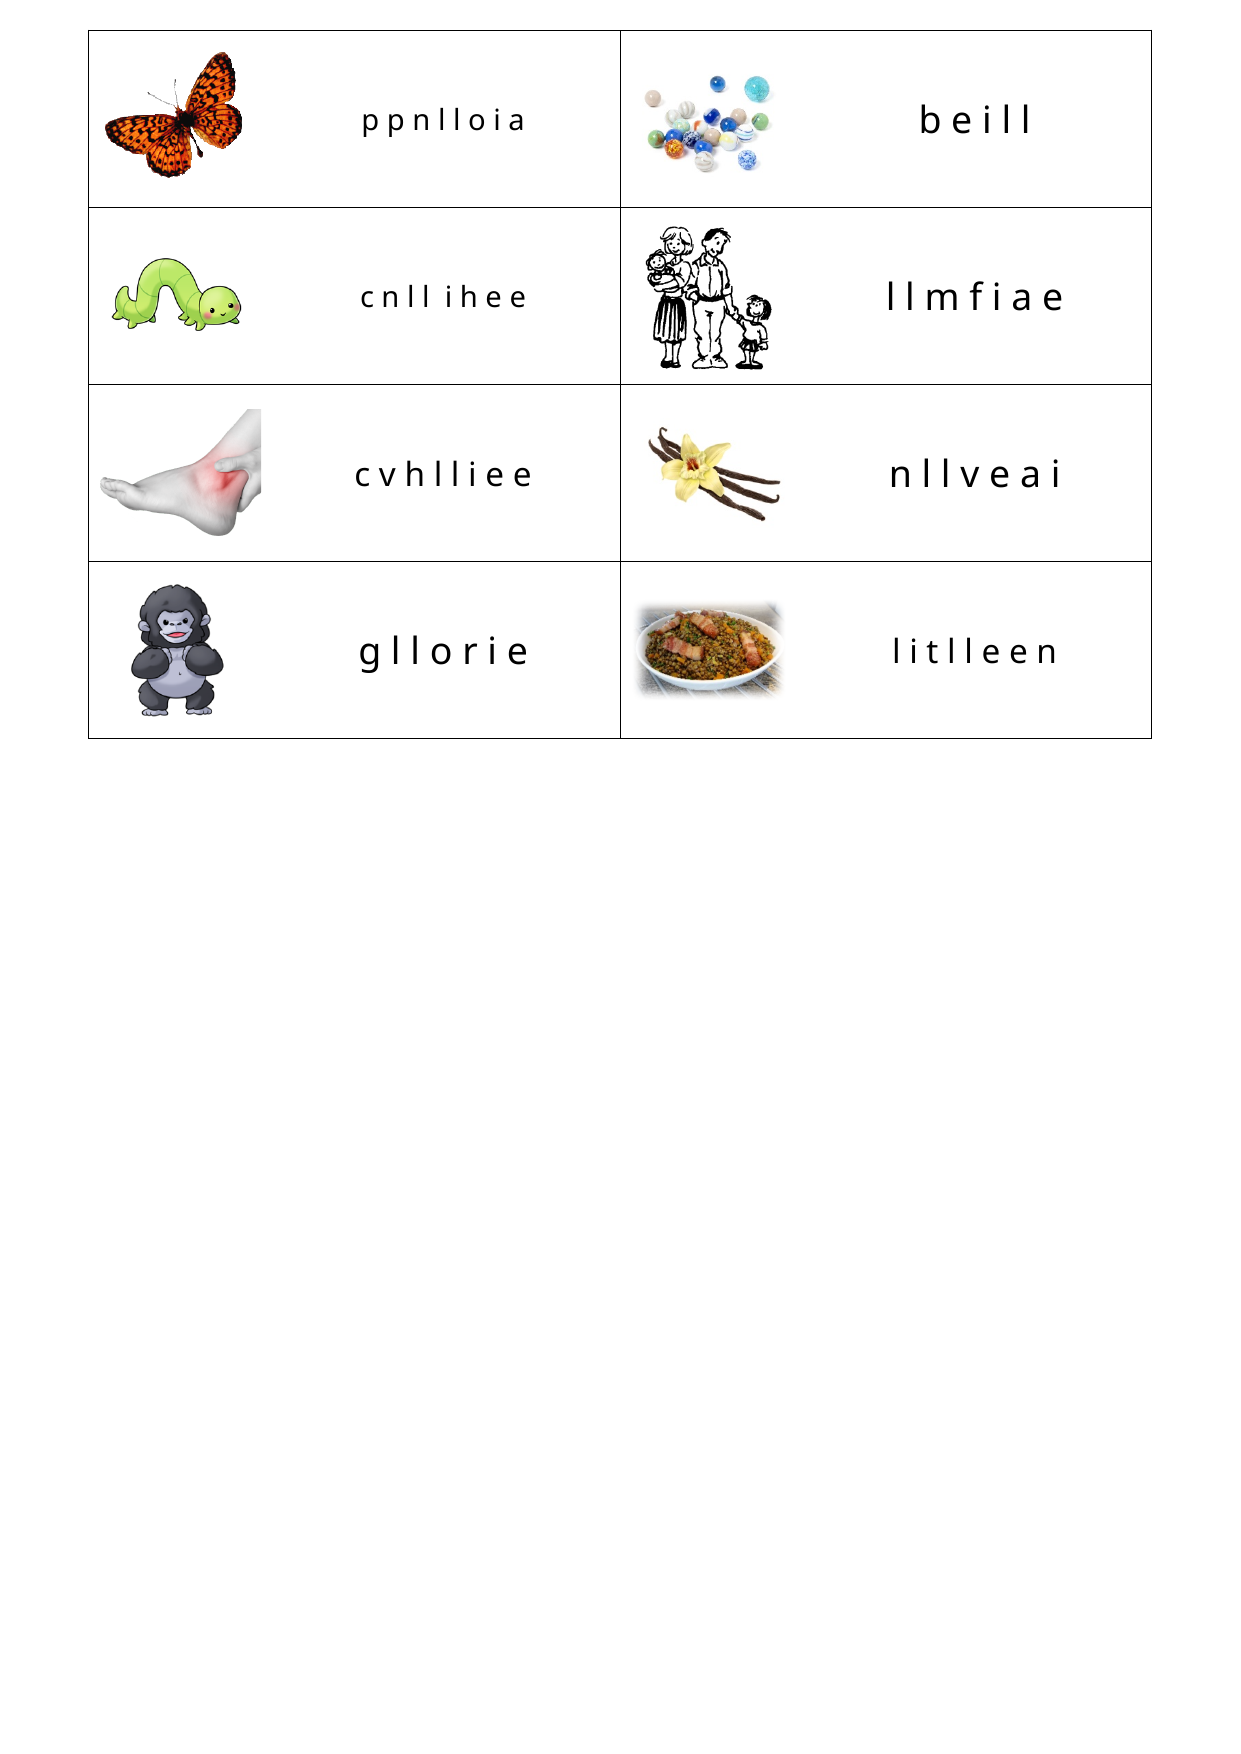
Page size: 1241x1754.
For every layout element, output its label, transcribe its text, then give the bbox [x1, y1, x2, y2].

table_cell l i t l l e e n [797, 562, 1151, 738]
table_cell [621, 385, 797, 561]
picture [99, 409, 262, 537]
table_cell [621, 562, 797, 738]
picture [104, 51, 251, 186]
table_cell [89, 562, 266, 738]
table_cell c n l l i h e e [266, 208, 620, 384]
table_cell g l l o r i e [266, 562, 620, 738]
table_cell [621, 208, 797, 384]
table_cell n l l v e a i [797, 385, 1151, 561]
picture [103, 255, 252, 337]
table_header [89, 31, 266, 207]
table_header b e i l l [797, 31, 1151, 207]
picture [631, 418, 798, 528]
table_cell c v h l l i e e [266, 385, 620, 561]
table_header [621, 31, 797, 207]
picture [647, 614, 771, 686]
picture [631, 41, 787, 196]
table_cell [89, 208, 266, 384]
picture [643, 218, 775, 374]
table_cell [89, 385, 266, 561]
table_header p p n l l o i a [266, 31, 620, 207]
picture [107, 580, 247, 720]
table_cell l l m f i a e [797, 208, 1151, 384]
